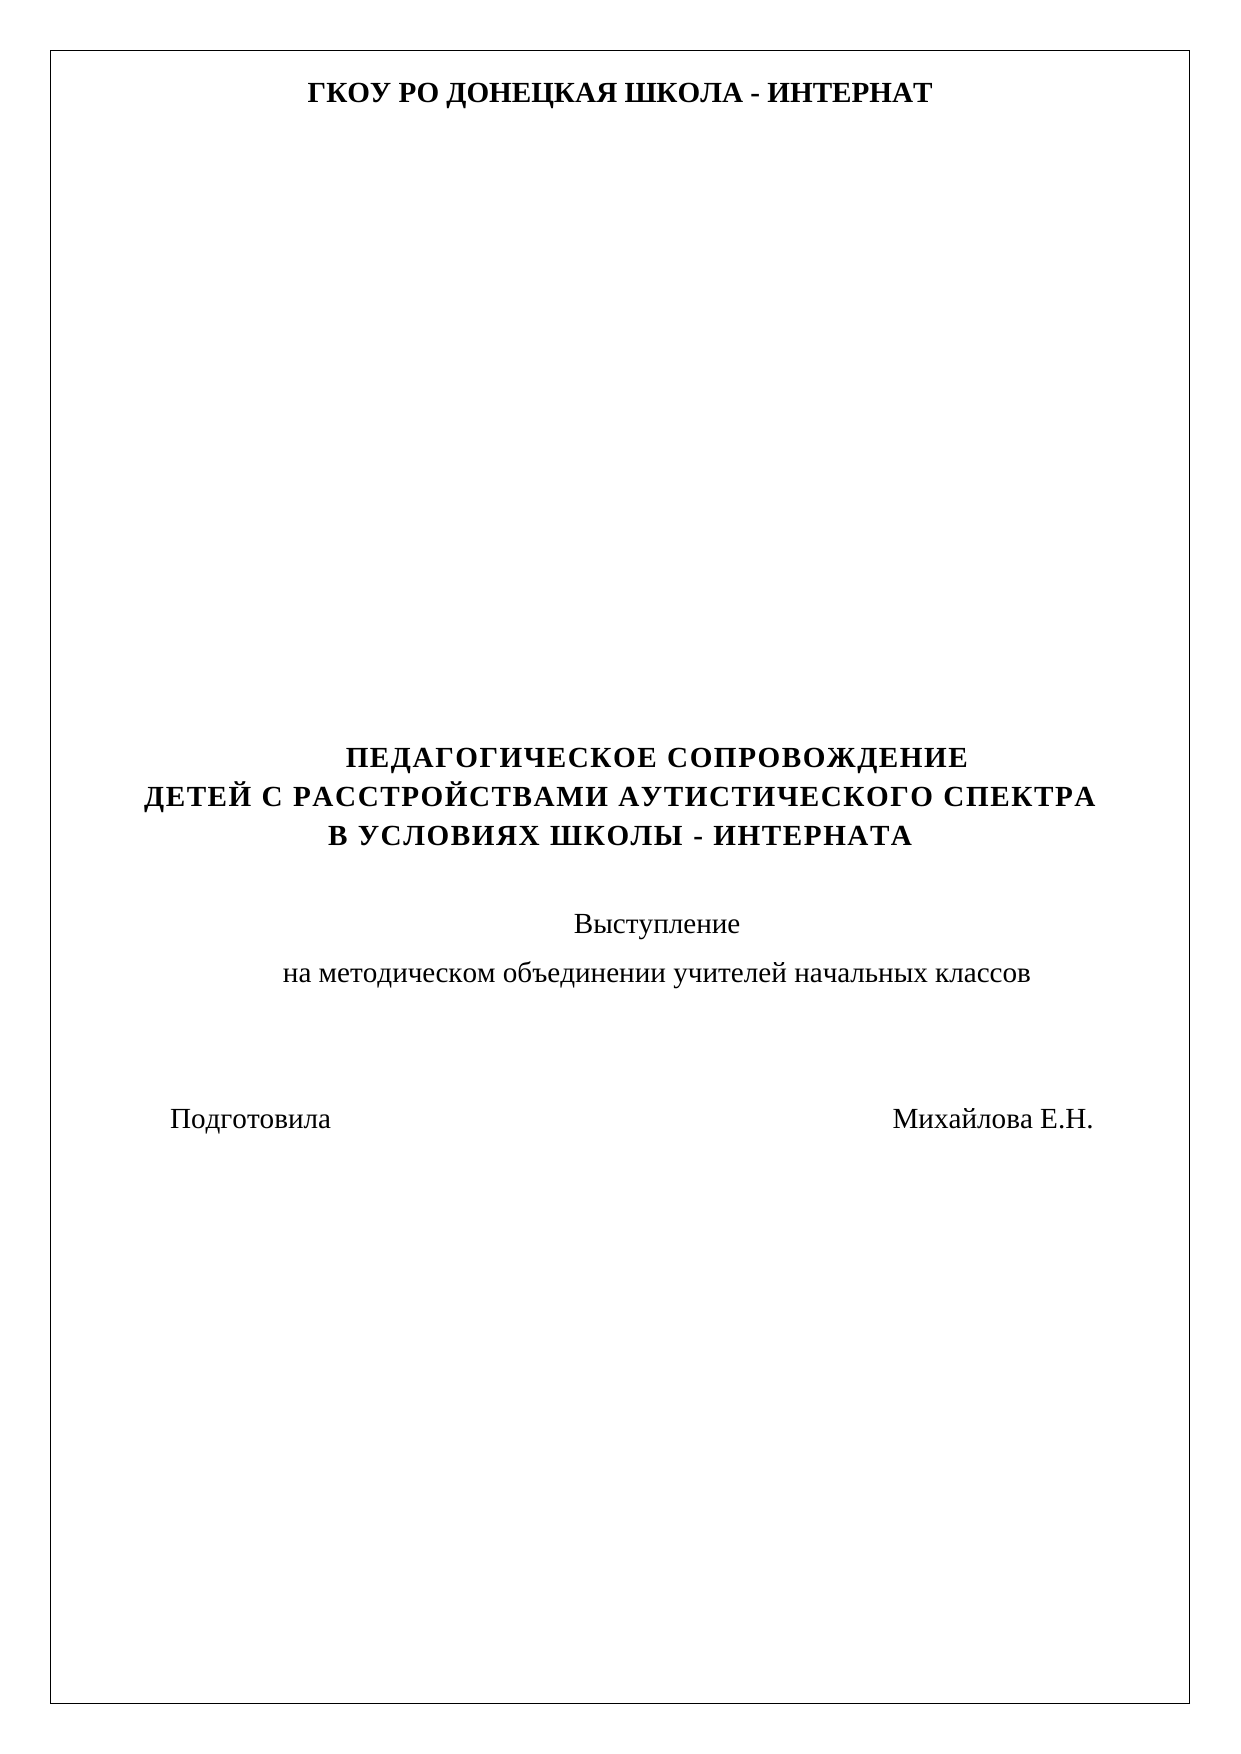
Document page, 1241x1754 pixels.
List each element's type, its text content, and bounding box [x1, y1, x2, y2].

text ГКОУ РО ДОНЕЦКАЯ ШКОЛА - ИНТЕРНАТ [75, 75, 1165, 108]
text ПЕДАГОГИЧЕСКОЕ СОПРОВОЖДЕНИЕ ДЕТЕЙ С РАССТРОЙСТВАМИ АУТИСТИЧЕСКОГО СПЕКТРА В УСЛОВИЯХ ШКОЛЫ - ИНТЕРНАТА [75, 734, 1165, 852]
text на методическом объединении учителей начальных классов [75, 955, 1165, 988]
text Выступление [75, 906, 1165, 939]
text Подготовила Михайлова Е.Н. [75, 1102, 1165, 1135]
